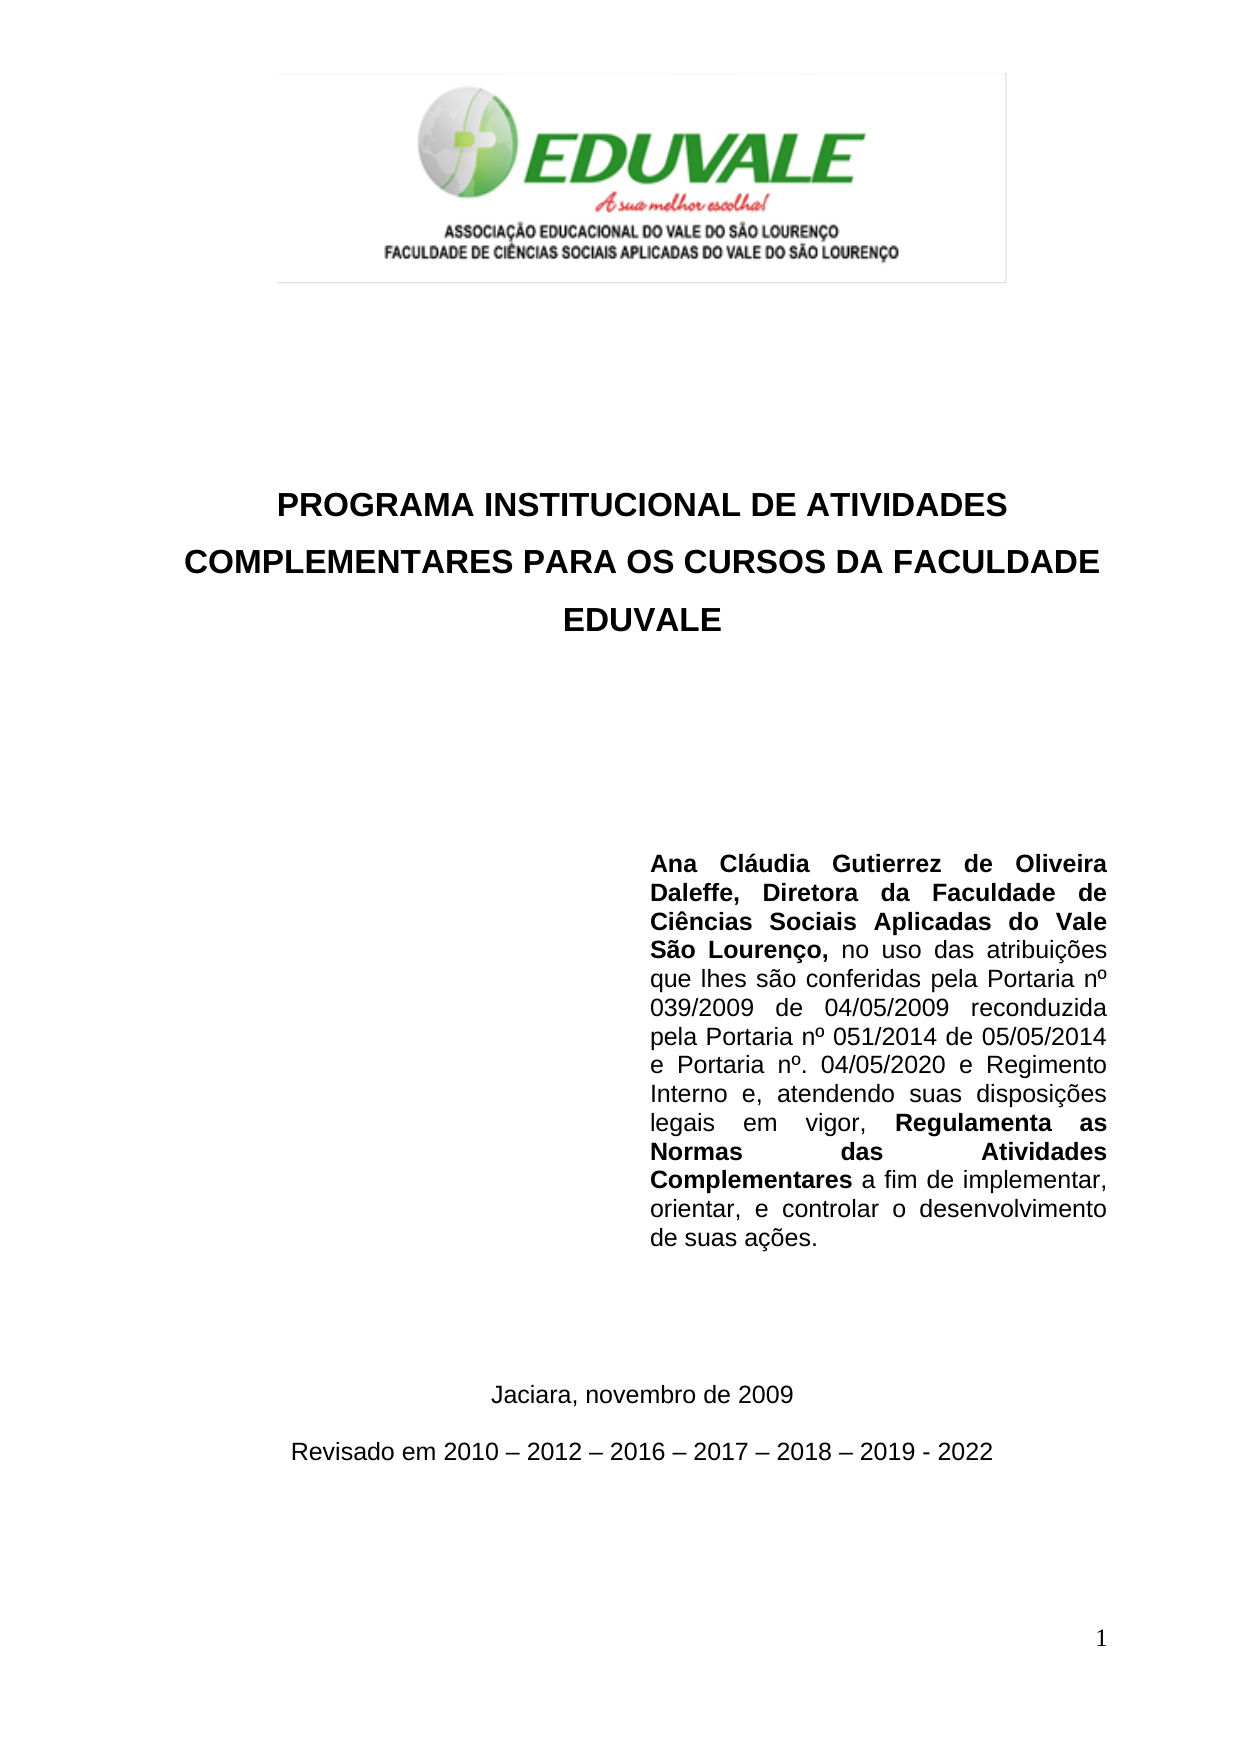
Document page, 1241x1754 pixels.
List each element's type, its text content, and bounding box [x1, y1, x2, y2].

picture [277, 73, 1008, 285]
text Revisado em 2010 – 2012 – 2016 – 2017 – 2018 – 2019 - 2022 [177, 1437, 1107, 1466]
text Jaciara, novembro de 2009 [177, 1380, 1107, 1408]
text Ana Cláudia Gutierrez de Oliveira Daleffe, Diretora da Faculdade de Ciências Sociais Aplicadas do Vale São Lourenço, no uso das atribuições que lhes são conferidas pela Portaria nº 039/2009 de 04/05/2009 reconduzida pela Portaria nº 051/2014 de 05/05/2014 e Portaria nº. 04/05/2020 e Regimento Interno e, atendendo suas disposições legais em vigor, Regulamenta as Normas das Atividades Complementares a fim de implementar, orientar, e controlar o desenvolvimento de suas ações. [650, 849, 1107, 1252]
text PRogrAMA Institucional de atividades complementares para os cursos da Faculdade eduvale [177, 484, 1107, 638]
